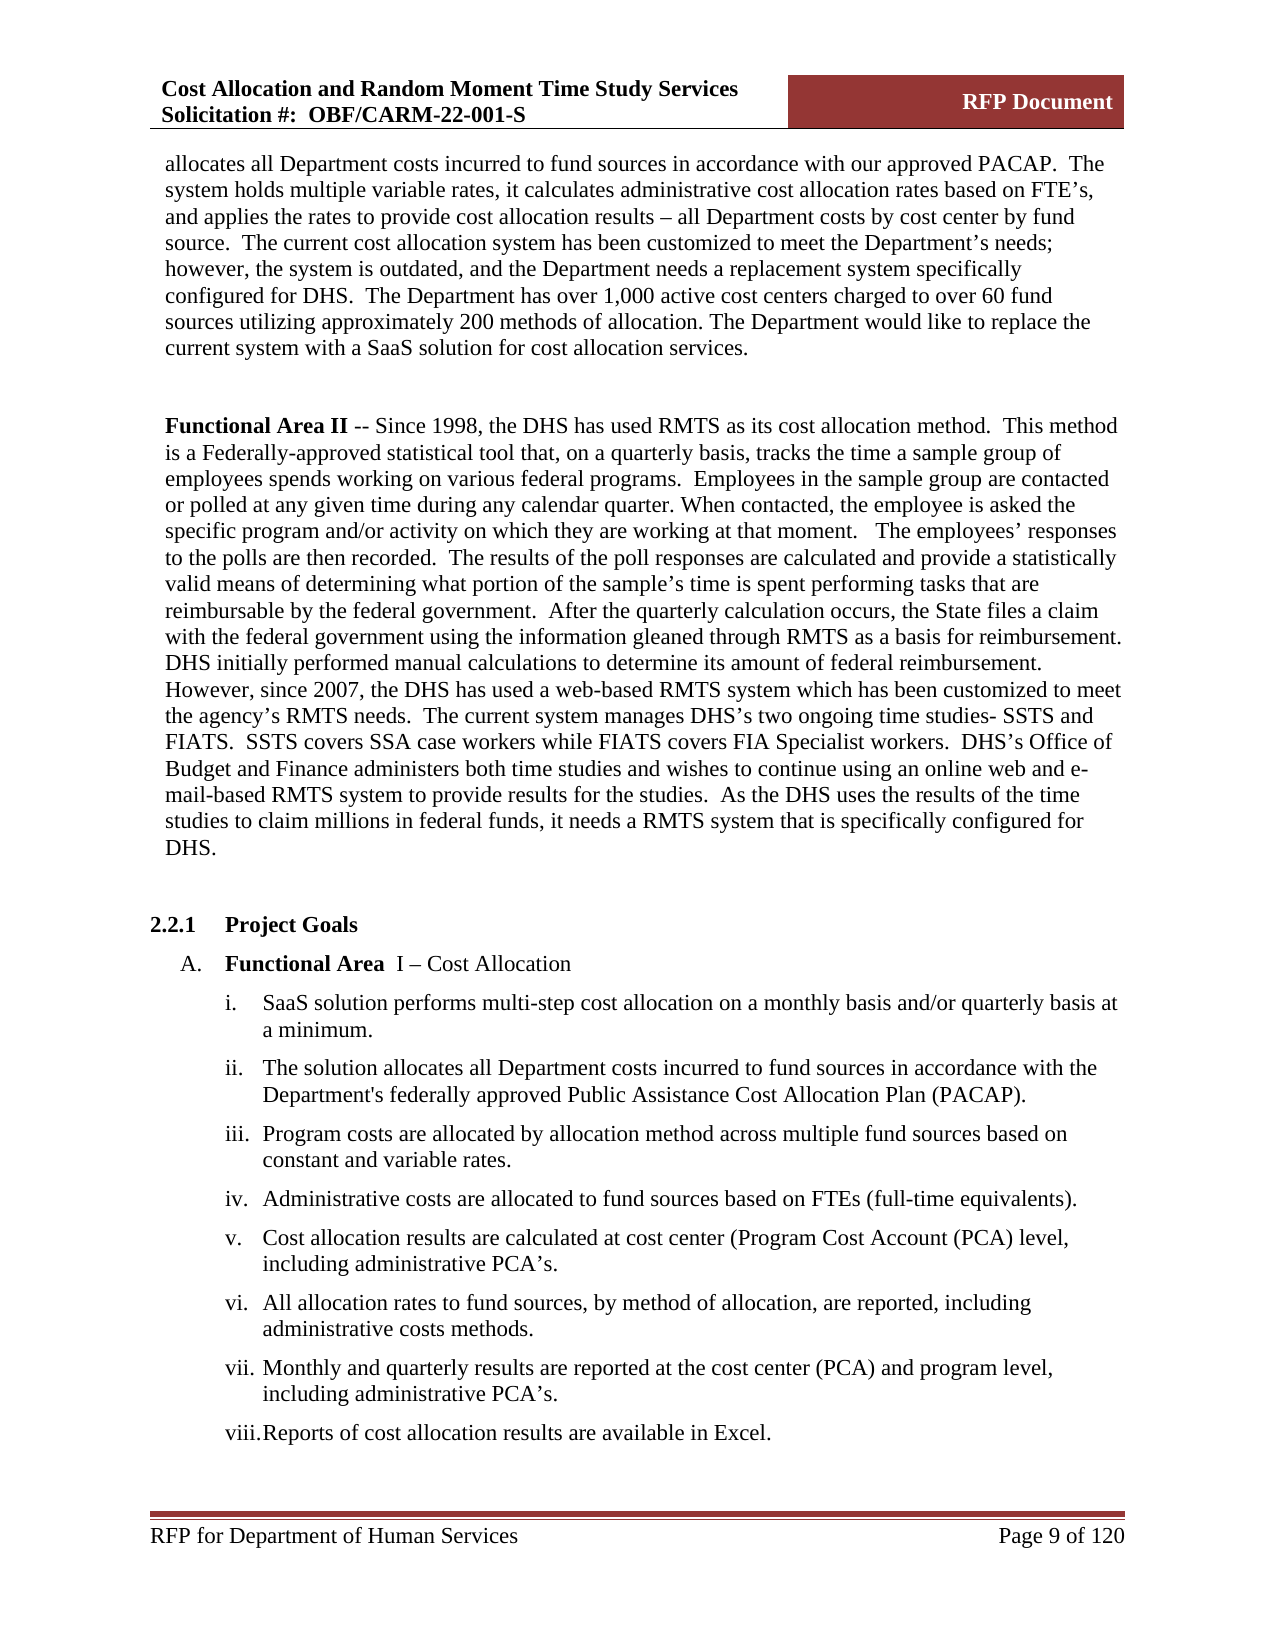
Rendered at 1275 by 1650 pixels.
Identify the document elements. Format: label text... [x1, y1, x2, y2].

text SaaS solution performs multi-step cost allocation on a monthly basis and/or quarterly basis at a minimum. [225, 989, 1125, 1042]
text All allocation rates to fund sources, by method of allocation, are reported, including administrative costs methods. [225, 1289, 1125, 1342]
text The solution allocates all Department costs incurred to fund sources in accordance with the Department's federally approved Public Assistance Cost Allocation Plan (PACAP). [225, 1054, 1125, 1107]
text Administrative costs are allocated to fund sources based on FTEs (full-time equivalents). [225, 1185, 1125, 1211]
text Functional Area II -- Since 1998, the DHS has used RMTS as its cost allocation method. This method is a Federally-approved statistical tool that, on a quarterly basis, tracks the time a sample group of employees spends working on various federal programs. Employees in the sample group are contacted or polled at any given time during any calendar quarter. When contacted, the employee is asked the specific program and/or activity on which they are working at that moment. The employees’ responses to the polls are then recorded. The results of the poll responses are calculated and provide a statistically valid means of determining what portion of the sample’s time is spent performing tasks that are reimbursable by the federal government. After the quarterly calculation occurs, the State files a claim with the federal government using the information gleaned through RMTS as a basis for reimbursement. DHS initially performed manual calculations to determine its amount of federal reimbursement. However, since 2007, the DHS has used a web-based RMTS system which has been customized to meet the agency’s RMTS needs. The current system manages DHS’s two ongoing time studies- SSTS and FIATS. SSTS covers SSA case workers while FIATS covers FIA Specialist workers. DHS’s Office of Budget and Finance administers both time studies and wishes to continue using an online web and e-mail-based RMTS system to provide results for the studies. As the DHS uses the results of the time studies to claim millions in federal funds, it needs a RMTS system that is specifically configured for DHS. [165, 412, 1125, 860]
subtitle Project Goals [150, 912, 1125, 938]
text Monthly and quarterly results are reported at the cost center (PCA) and program level, including administrative PCA’s. [225, 1354, 1125, 1407]
text Cost allocation results are calculated at cost center (Program Cost Account (PCA) level, including administrative PCA’s. [225, 1224, 1125, 1276]
text Program costs are allocated by allocation method across multiple fund sources based on constant and variable rates. [225, 1120, 1125, 1172]
text Reports of cost allocation results are available in Excel. [225, 1419, 1125, 1446]
list Functional Area I – Cost Allocation [180, 950, 1125, 977]
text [165, 150, 1125, 361]
